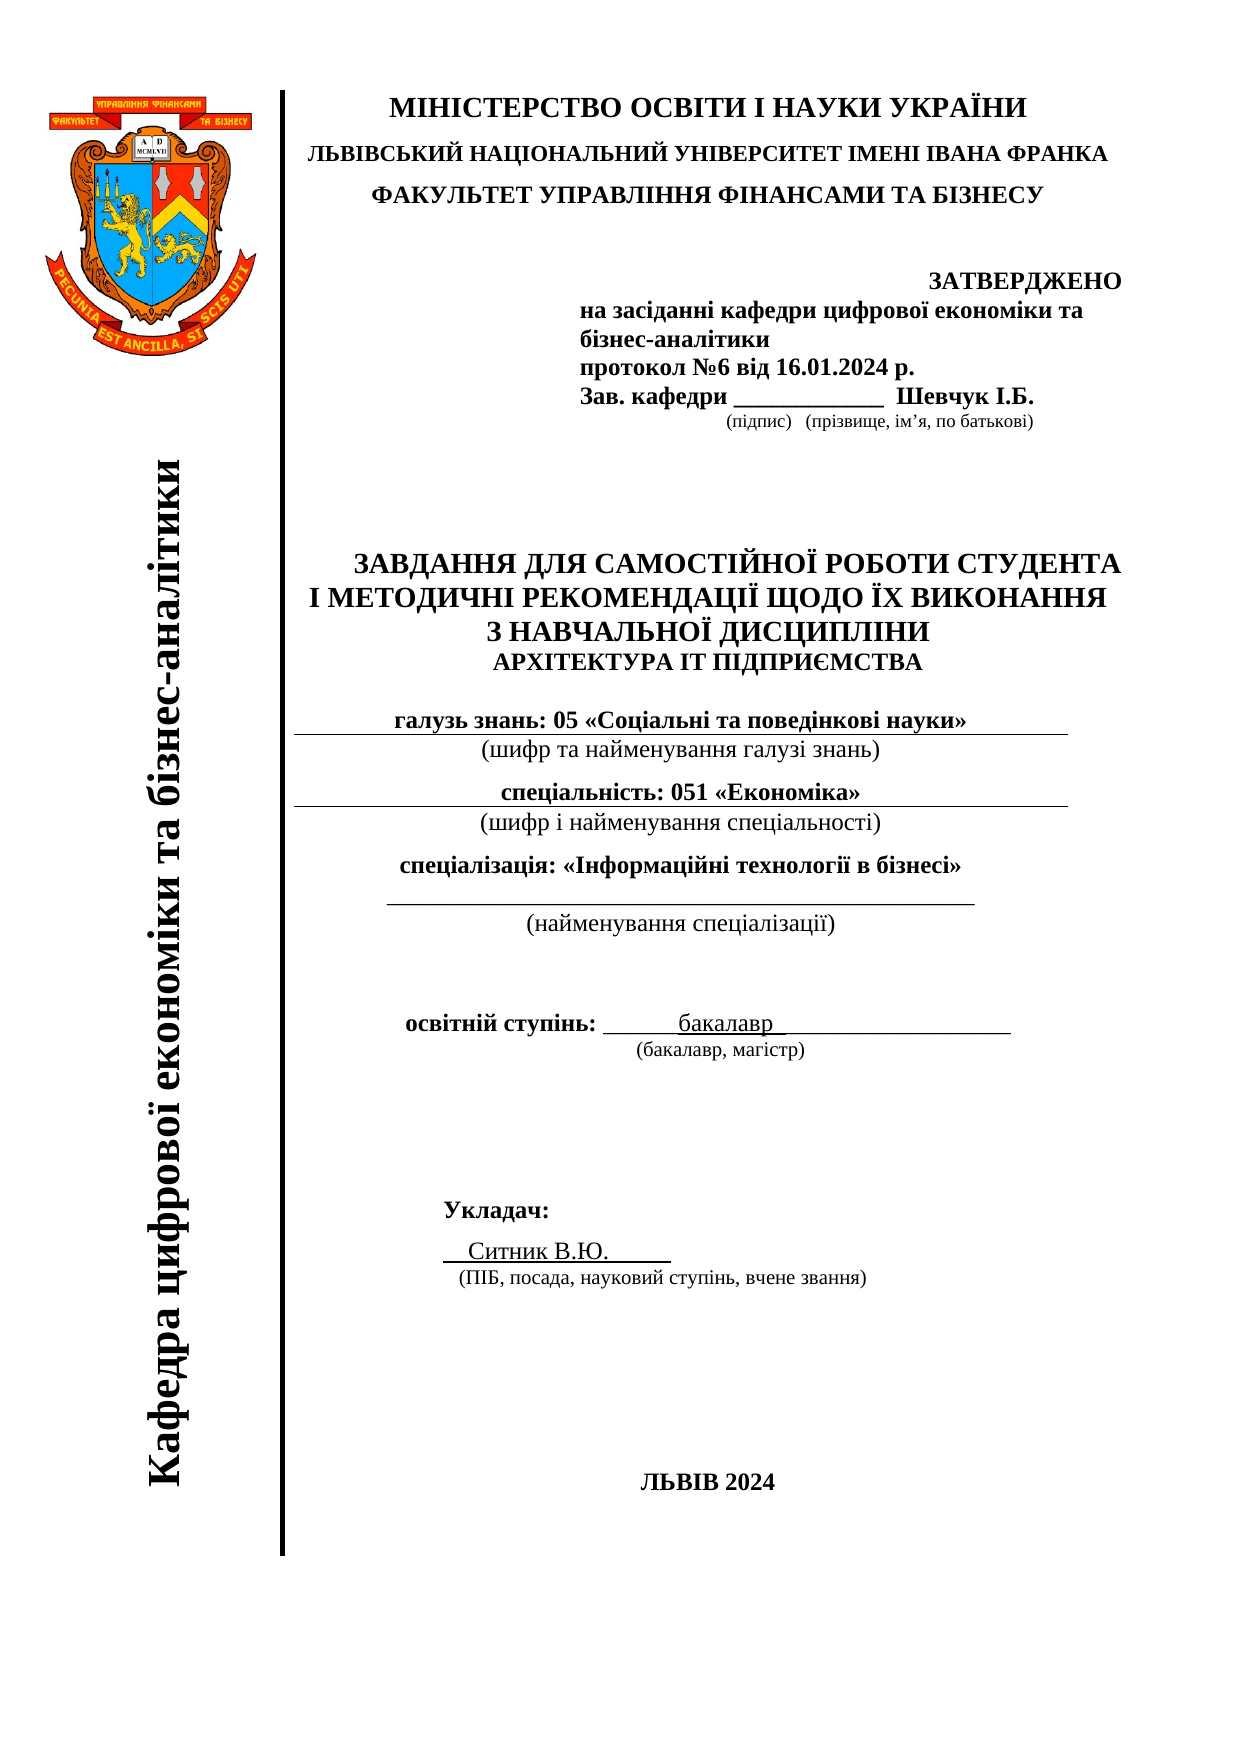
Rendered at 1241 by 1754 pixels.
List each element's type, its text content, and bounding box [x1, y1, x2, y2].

table_cell Кафедра цифрової економіки та бізнес-аналітики [44, 391, 280, 1556]
table_header МІНІСТЕРСТВО ОСВІТИ І НАУКИ УКРАЇНИ ЛЬВІВСЬКИЙ НАЦІОНАЛЬНИЙ УНІВЕРСИТЕТ ІМЕНІ ІВАНА ФРАНКА ФАКУЛЬТЕТ УПРАВЛІННЯ ФІНАНСАМИ ТА БІЗНЕСУ ЗАТВЕРДЖЕНО на засіданні кафедри цифрової економіки та бізнес-аналітики протокол №6 від 16.01.2024 р. Зав. кафедри ____________ Шевчук І.Б. (підпис) (прізвище, ім’я, по батькові) ЗАВДАННЯ ДЛЯ САМОСТІЙНОЇ РОБОТИ СТУДЕНТА І МЕТОДИЧНІ РЕКОМЕНДАЦІЇ ЩОДО ЇХ ВИКОНАННЯ З НАВЧАЛЬНОЇ ДИСЦИПЛІНИ АРХІТЕКТУРА ІТ ПІДПРИЄМСТВА освітній ступінь: ______бакалавр___________________ (бакалавр, магістр) Укладач: Ситник В.Ю. . (ПІБ, посада, науковий ступінь, вчене звання) ЛЬВІВ 2024 [285, 90, 1133, 1556]
table_header [44, 90, 280, 391]
picture [44, 96, 259, 357]
